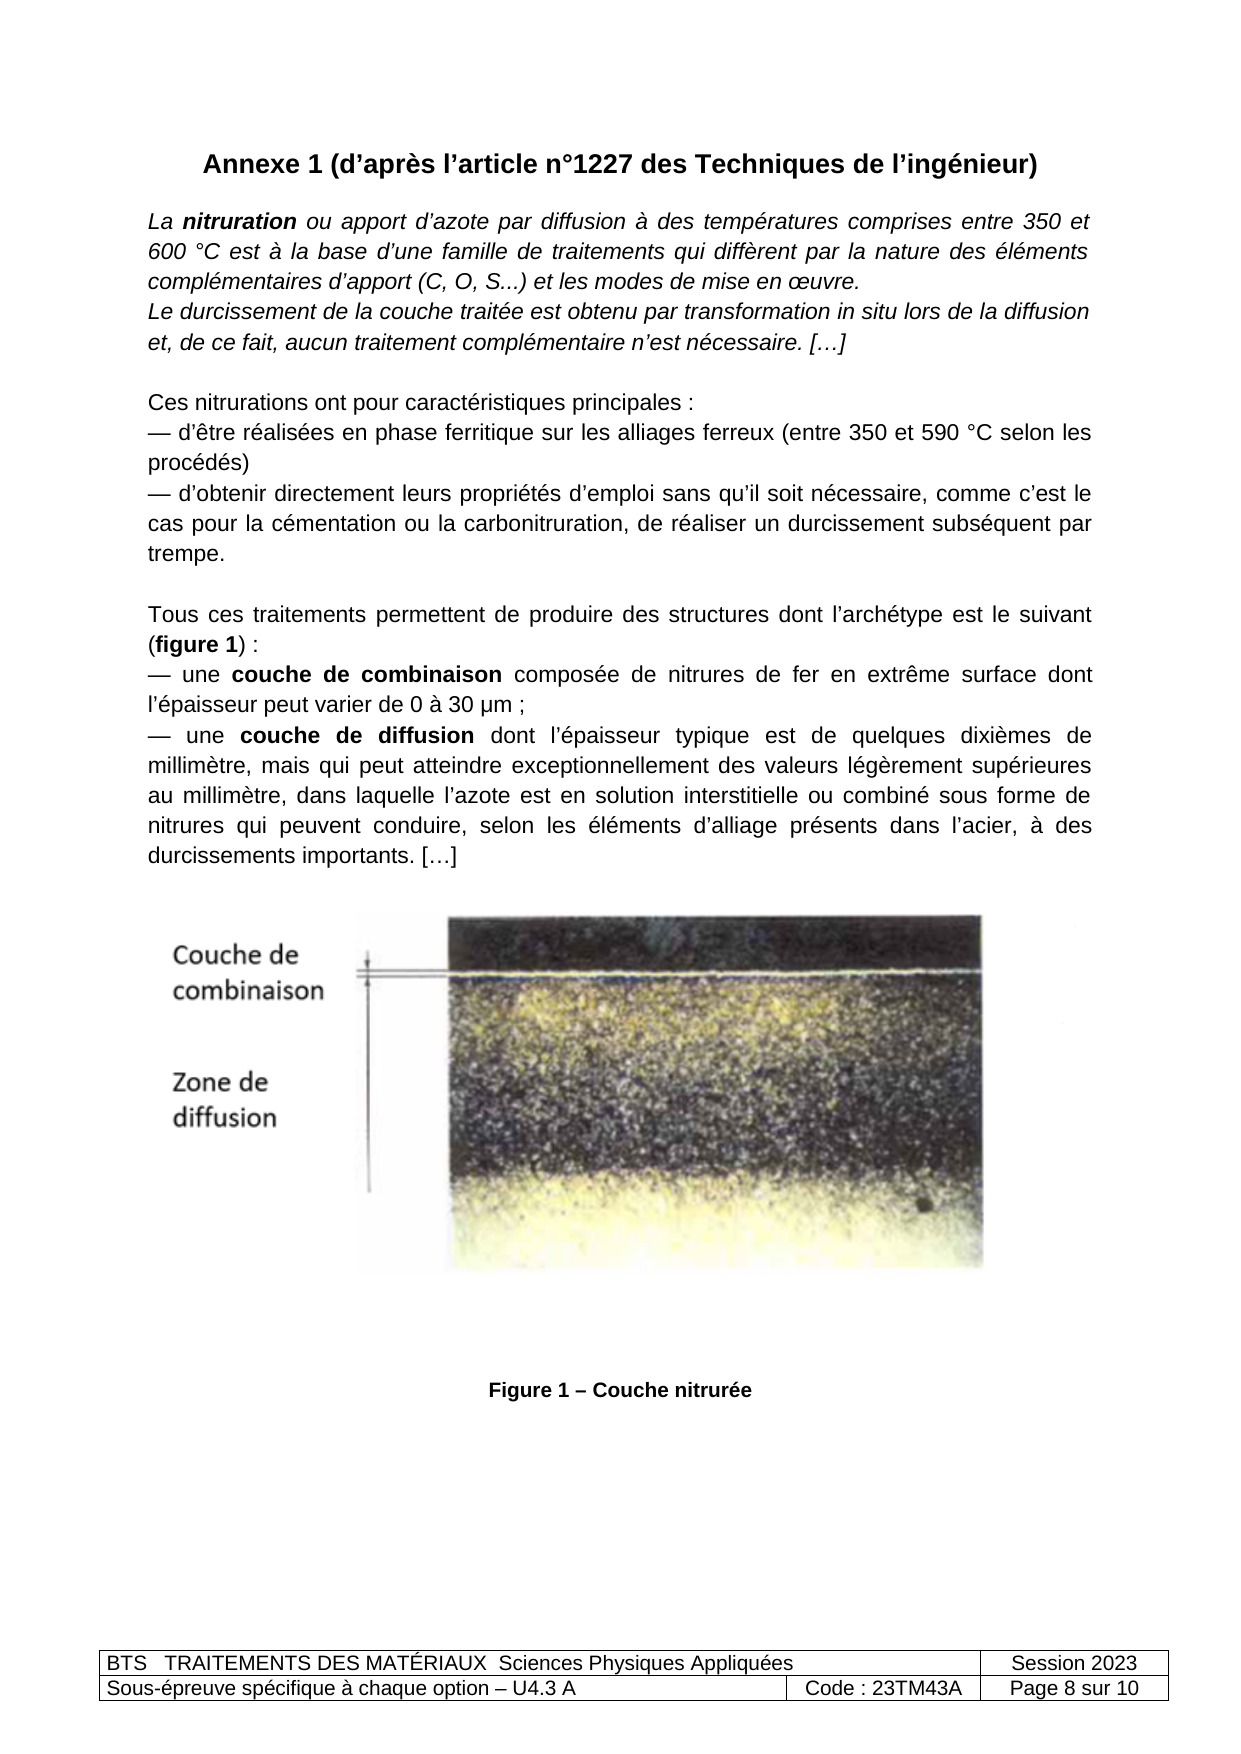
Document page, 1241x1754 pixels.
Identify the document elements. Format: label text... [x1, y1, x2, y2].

text — une couche de diffusion dont l’épaisseur typique est de quelques dixièmes de millimètre, mais qui peut atteindre exceptionnellement des valeurs légèrement supérieures au millimètre, dans laquelle l’azote est en solution interstitielle ou combiné sous forme de nitrures qui peuvent conduire, selon les éléments d’alliage présents dans l’acier, à des durcissements importants. […] [148, 722, 1093, 869]
picture [156, 902, 1084, 1330]
text La nitruration ou apport d’azote par diffusion à des températures comprises entre 350 et 600 °C est à la base d’une famille de traitements qui diffèrent par la nature des éléments complémentaires d’apport (C, O, S...) et les modes de mise en œuvre. [148, 208, 1093, 294]
text Le durcissement de la couche traitée est obtenu par transformation in situ lors de la diffusion et, de ce fait, aucun traitement complémentaire n’est nécessaire. […] [148, 298, 1093, 355]
text — une couche de combinaison composée de nitrures de fer en extrême surface dont l’épaisseur peut varier de 0 à 30 μm ; [148, 661, 1093, 718]
text Annexe 1 (d’après l’article n°1227 des Techniques de l’ingénieur) [148, 148, 1093, 179]
text Ces nitrurations ont pour caractéristiques principales : [148, 389, 1093, 415]
text Tous ces traitements permettent de produire des structures dont l’archétype est le suivant (figure 1) : [148, 601, 1093, 657]
text — d’obtenir directement leurs propriétés d’emploi sans qu’il soit nécessaire, comme c’est le cas pour la cémentation ou la carbonitruration, de réaliser un durcissement subséquent par trempe. [148, 479, 1093, 567]
text Figure 1 – Couche nitrurée [148, 1377, 1093, 1401]
text — d’être réalisées en phase ferritique sur les alliages ferreux (entre 350 et 590 °C selon les procédés) [148, 419, 1093, 476]
